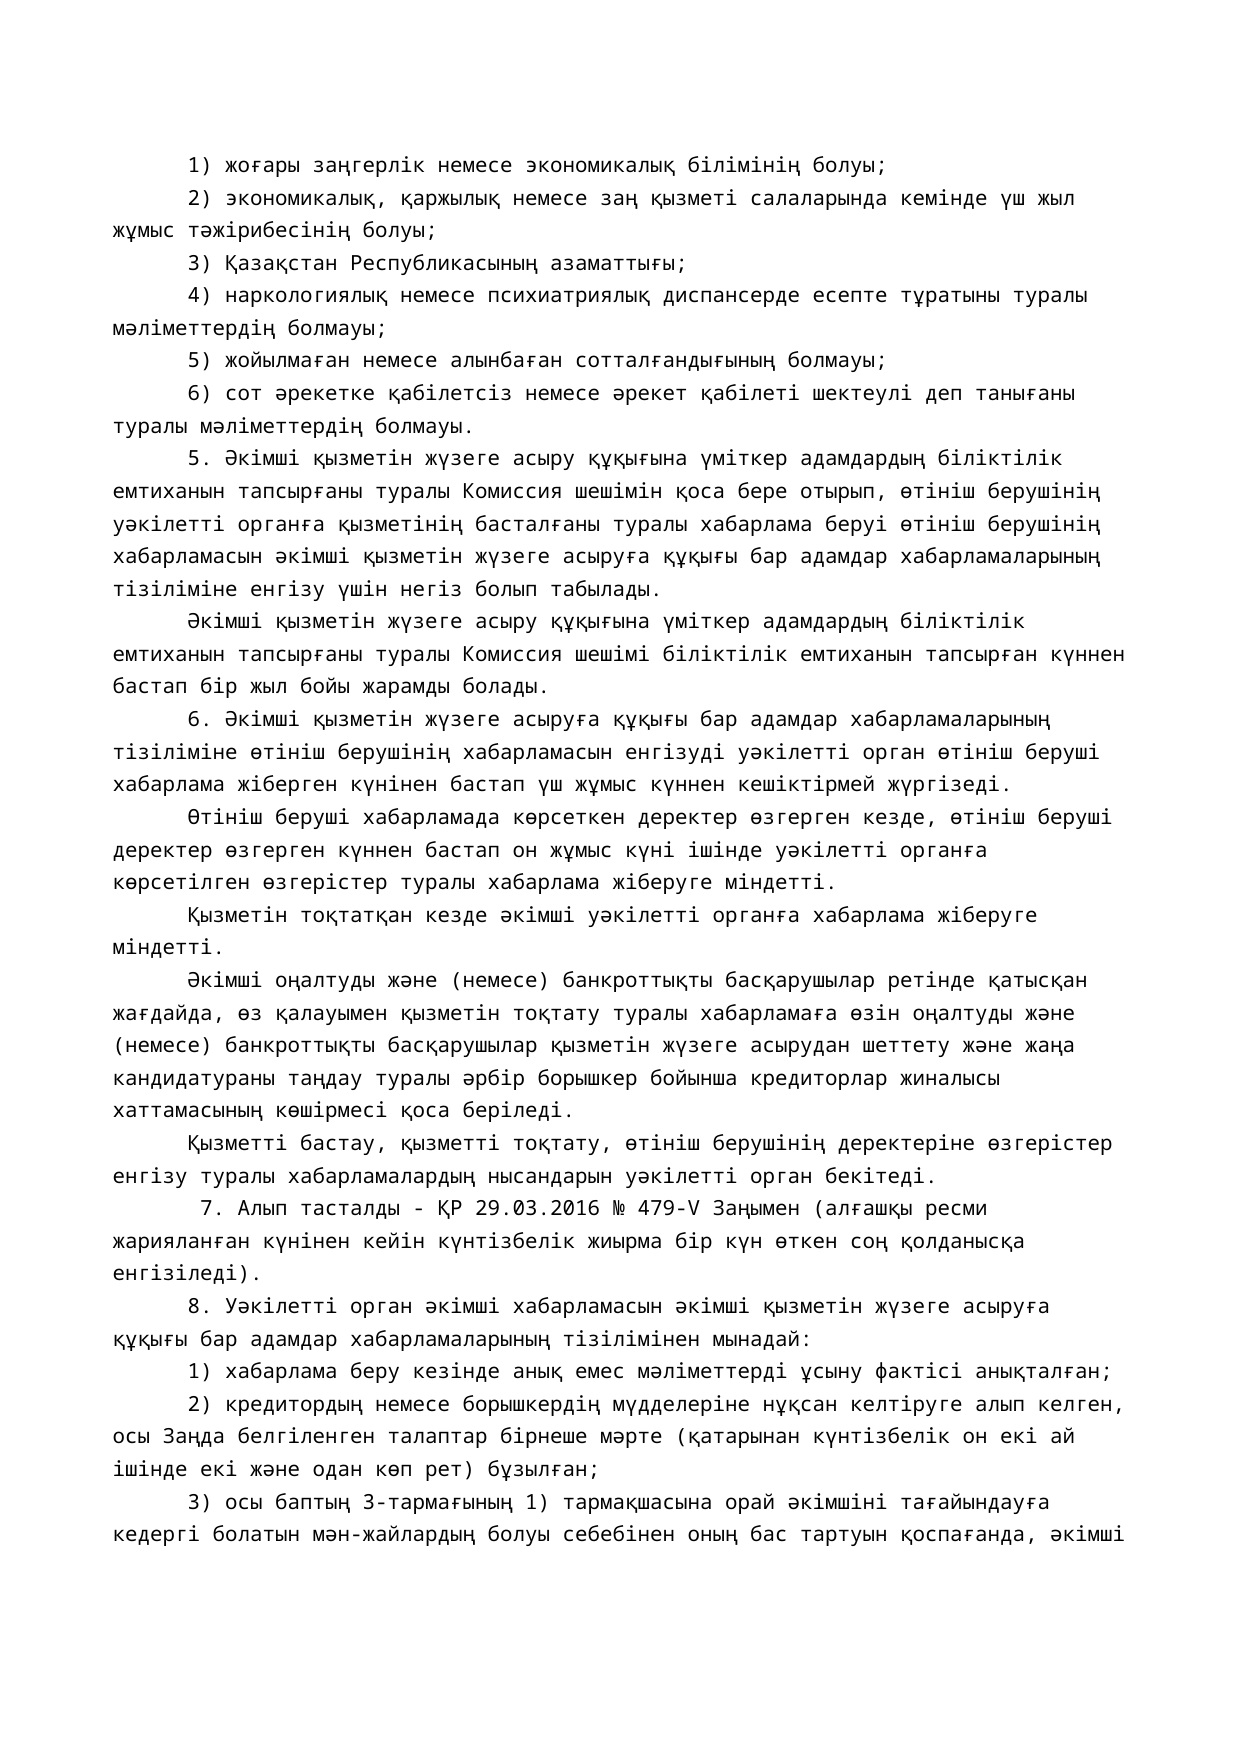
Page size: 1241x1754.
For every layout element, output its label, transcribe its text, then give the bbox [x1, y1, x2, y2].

text 2) экономикалық, қаржылық немесе заң қызметі салаларында кемінде үш жыл жұмыс тәжiрибесiнiң болуы; [112, 183, 1128, 244]
text Әкімші оңалтуды және (немесе) банкроттықты басқарушылар ретінде қатысқан жағдайда, өз қалауымен қызметін тоқтату туралы хабарламаға өзін оңалтуды және (немесе) банкроттықты басқарушылар қызметін жүзеге асырудан шеттету және жаңа кандидатураны таңдау туралы әрбір борышкер бойынша кредиторлар жиналысы хаттамасының көшірмесі қоса беріледі. [112, 965, 1128, 1124]
text Әкімші қызметін жүзеге асыру құқығына үміткер адамдардың біліктілік емтиханын тапсырғаны туралы Комиссия шешімі біліктілік емтиханын тапсырған күннен бастап бір жыл бойы жарамды болады. [112, 606, 1128, 700]
text 2) кредитордың немесе борышкердің мүдделеріне нұқсан келтіруге алып келген, осы Заңда белгіленген талаптар бірнеше мәрте (қатарынан күнтізбелік он екі ай ішінде екі және одан көп рет) бұзылған; [112, 1389, 1128, 1483]
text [112, 1487, 1128, 1548]
text 1) хабарлама беру кезінде анық емес мәлiметтерді ұсыну фактiсi анықталған; [112, 1356, 1128, 1385]
text 7. Алып тасталды - ҚР 29.03.2016 № 479-V Заңымен (алғашқы ресми жарияланған күнінен кейін күнтізбелік жиырма бір күн өткен соң қолданысқа енгізіледі). [112, 1193, 1128, 1287]
text 5) жойылмаған немесе алынбаған сотталғандығының болмауы; [112, 346, 1128, 374]
text 1) жоғары заңгерлік немесе экономикалық бiлiмiнiң болуы; [112, 150, 1128, 178]
text 6) сот әрекетке қабілетсіз немесе әрекет қабілеті шектеулі деп танығаны туралы мәліметтердің болмауы. [112, 378, 1128, 439]
text 6. Әкімші қызметін жүзеге асыруға құқығы бар адамдар хабарламаларының тізіліміне өтініш берушінің хабарламасын енгізуді уәкілетті орган өтініш беруші хабарлама жіберген күнінен бастап үш жұмыс күннен кешіктірмей жүргізеді. [112, 704, 1128, 798]
text 4) наркологиялық немесе психиатриялық диспансерде есепте тұратыны туралы мәліметтердің болмауы; [112, 280, 1128, 341]
text Қызметін тоқтатқан кезде әкімші уәкілетті органға хабарлама жіберуге міндетті. [112, 900, 1128, 961]
text Қызметті бастау, қызметті тоқтату, өтініш берушінің деректеріне өзгерістер енгізу туралы хабарламалардың нысандарын уәкілетті орган бекітеді. [112, 1128, 1128, 1189]
text 3) Қазақстан Республикасының азаматтығы; [112, 248, 1128, 276]
text 5. Әкімші қызметін жүзеге асыру құқығына үміткер адамдардың біліктілік емтиханын тапсырғаны туралы Комиссия шешімін қоса бере отырып, өтініш берушінің уәкілетті органға қызметінің басталғаны туралы хабарлама беруі өтініш берушінің хабарламасын әкімші қызметін жүзеге асыруға құқығы бар адамдар хабарламаларының тізіліміне енгізу үшін негіз болып табылады. [112, 443, 1128, 602]
text Өтініш беруші хабарламада көрсеткен деректер өзгерген кезде, өтініш беруші деректер өзгерген күннен бастап он жұмыс күні ішінде уәкілетті органға көрсетілген өзгерістер туралы хабарлама жіберуге міндетті. [112, 802, 1128, 896]
text 8. Уәкілетті орган әкімші хабарламасын әкімші қызметін жүзеге асыруға құқығы бар адамдар хабарламаларының тізілімінен мынадай: [112, 1291, 1128, 1352]
